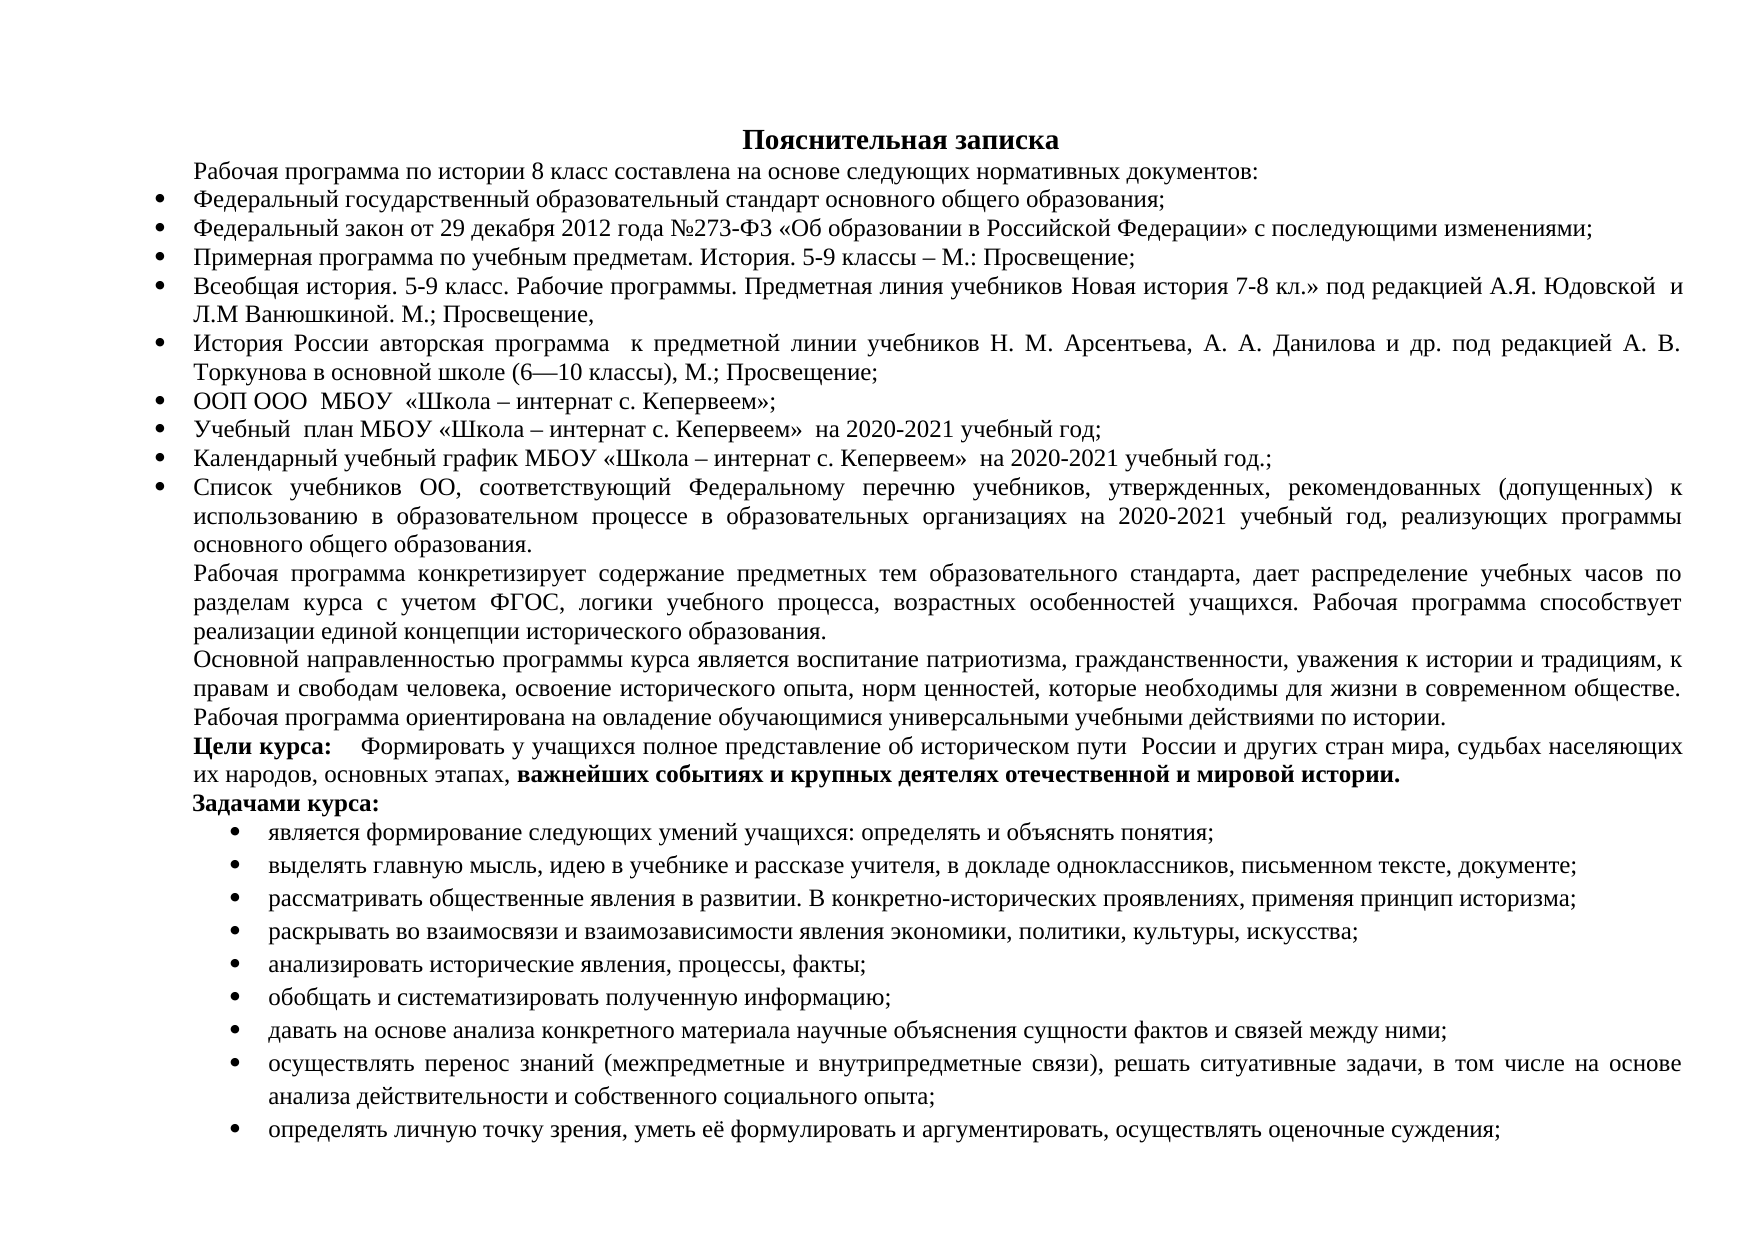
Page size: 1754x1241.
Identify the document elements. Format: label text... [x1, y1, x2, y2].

list является формирование следующих умений учащихся: определять и объяснять понятия; [231, 817, 1683, 846]
list выделять главную мысль, идею в учебнике и рассказе учителя, в докладе одноклассников, письменном тексте, документе; [231, 850, 1683, 879]
text Рабочая программа конкретизирует содержание предметных тем образовательного стандарта, дает распределение учебных часов по разделам курса с учетом ФГОС, логики учебного процесса, возрастных особенностей учащихся. Рабочая программа способствует реализации единой концепции исторического образования. [193, 558, 1683, 644]
list ООП ООО МБОУ «Школа – интернат с. Кепервеем»; [156, 386, 1683, 414]
text Рабочая программа по истории 8 класс составлена на основе следующих нормативных документов: [119, 156, 1683, 184]
text Задачами курса: [118, 788, 1683, 817]
list История России авторская программа к предметной линии учебников Н. М. Арсентьева, А. А. Данилова и др. под редакцией А. В. Торкунова в основной школе (6—10 классы), М.; Просвещение; [156, 328, 1683, 386]
text Пояснительная записка [118, 122, 1683, 156]
list Учебный план МБОУ «Школа – интернат с. Кепервеем» на 2020-2021 учебный год; [156, 414, 1683, 443]
list осуществлять перенос знаний (межпредметные и внутрипредметные связи), решать ситуативные задачи, в том числе на основе анализа действительности и собственного социального опыта; [231, 1048, 1683, 1110]
list анализировать исторические явления, процессы, факты; [231, 949, 1683, 978]
list Примерная программа по учебным предметам. История. 5-9 классы – М.: Просвещение; [156, 242, 1683, 271]
list Федеральный закон от 29 декабря 2012 года №273-Ф3 «Об образовании в Российской Федерации» с последующими изменениями; [156, 213, 1683, 242]
list Федеральный государственный образовательный стандарт основного общего образования; [156, 184, 1683, 213]
list раскрывать во взаимосвязи и взаимозависимости явления экономики, политики, культуры, искусства; [231, 916, 1683, 945]
text Цели курса: Формировать у учащихся полное представление об историческом пути России и других стран мира, судьбах населяющих их народов, основных этапах, важнейших событиях и крупных деятелях отечественной и мировой истории. [193, 731, 1683, 788]
list Всеобщая история. 5-9 класс. Рабочие программы. Предметная линия учебников Новая история 7-8 кл.» под редакцией А.Я. Юдовской и Л.М Ванюшкиной. М.; Просвещение, [156, 271, 1683, 328]
list давать на основе анализа конкретного материала научные объяснения сущности фактов и связей между ними; [231, 1015, 1683, 1044]
list определять личную точку зрения, уметь её формулировать и аргументировать, осуществлять оценочные суждения; [231, 1114, 1683, 1143]
list Список учебников ОО, соответствующий Федеральному перечню учебников, утвержденных, рекомендованных (допущенных) к использованию в образовательном процессе в образовательных организациях на 2020-2021 учебный год, реализующих программы основного общего образования. [156, 472, 1683, 558]
list Календарный учебный график МБОУ «Школа – интернат с. Кепервеем» на 2020-2021 учебный год.; [156, 443, 1683, 472]
text Основной направленностью программы курса является воспитание патриотизма, гражданственности, уважения к истории и традициям, к правам и свободам человека, освоение исторического опыта, норм ценностей, которые необходимы для жизни в современном обществе. Рабочая программа ориентирована на овладение обучающимися универсальными учебными действиями по истории. [193, 644, 1683, 731]
list обобщать и систематизировать полученную информацию; [231, 982, 1683, 1011]
list рассматривать общественные явления в развитии. В конкретно-исторических проявлениях, применяя принцип историзма; [231, 883, 1683, 912]
